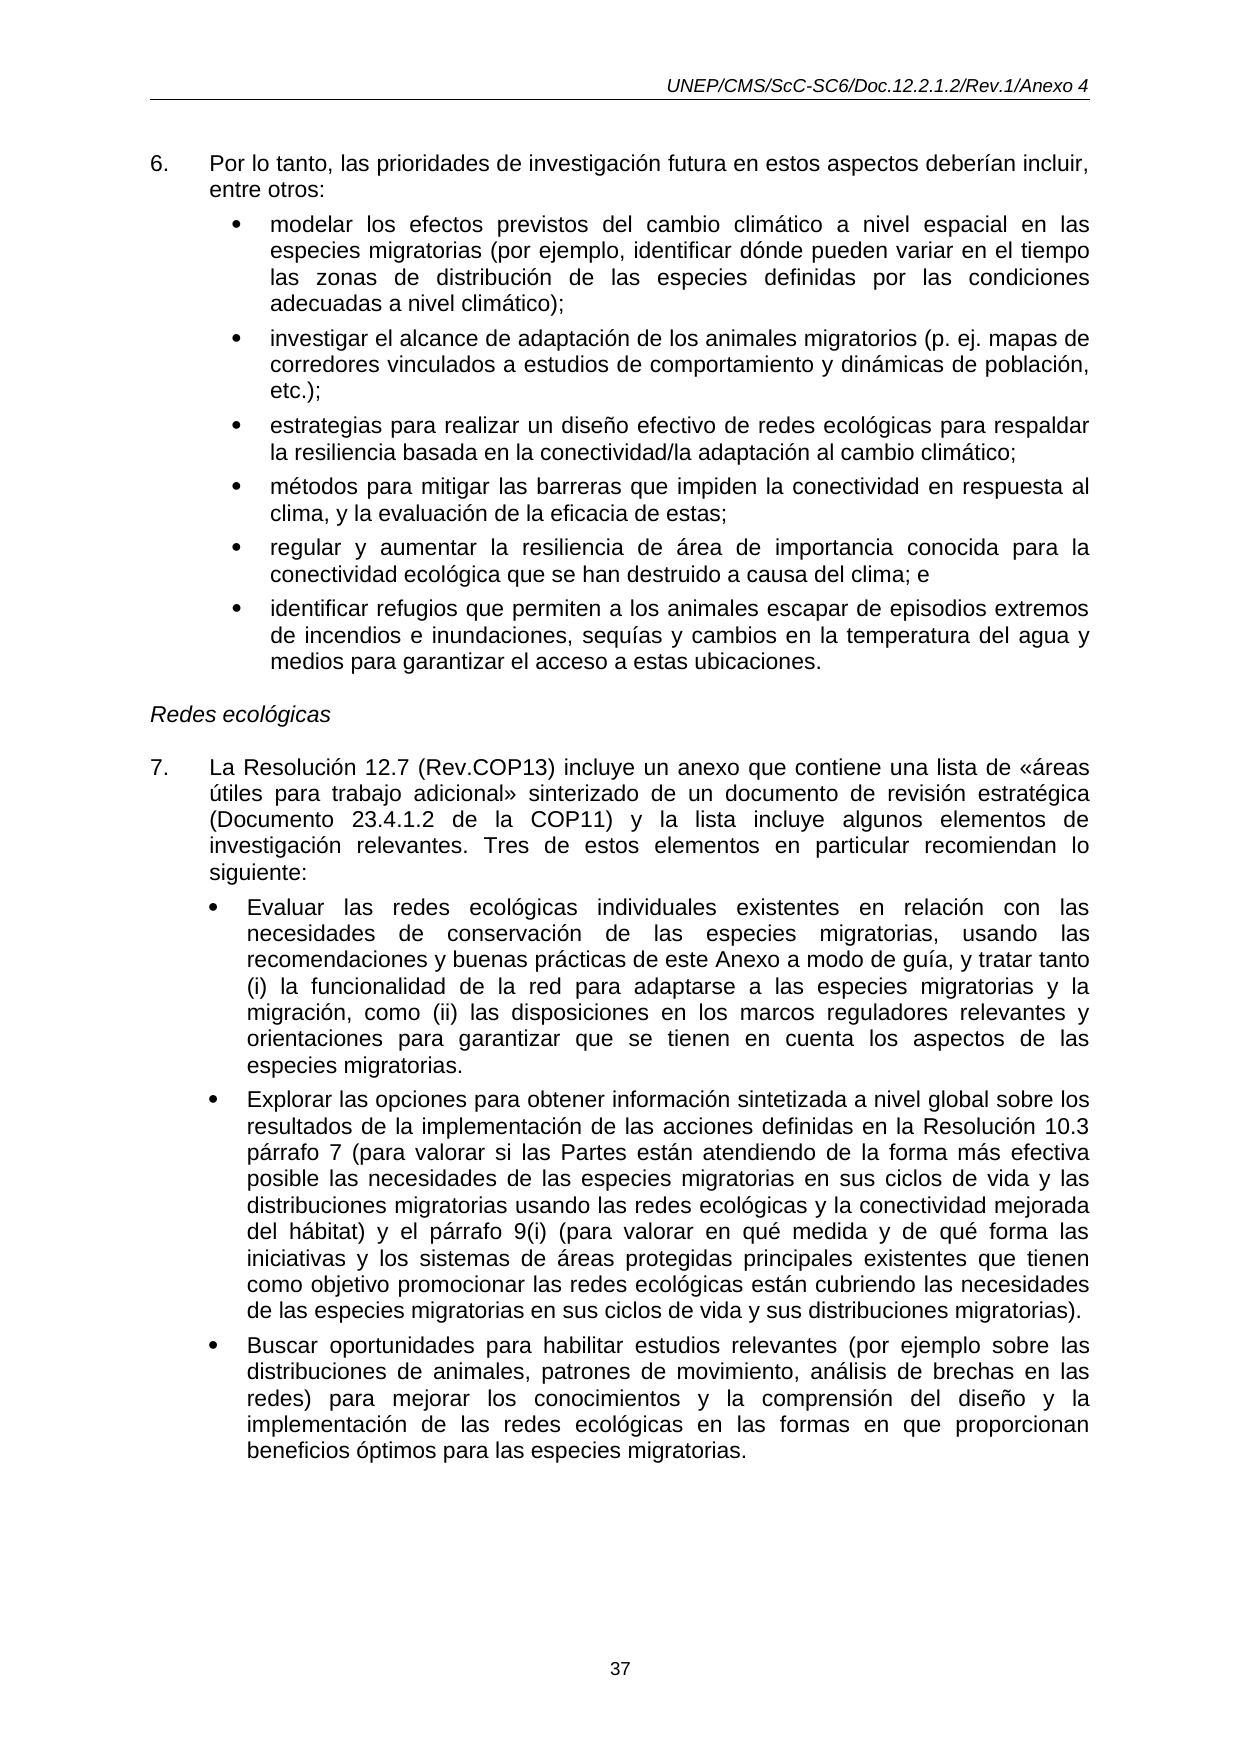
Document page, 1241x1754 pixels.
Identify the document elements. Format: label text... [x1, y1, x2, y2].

list métodos para mitigar las barreras que impiden la conectividad en respuesta al clima, y la evaluación de la eficacia de estas; [232, 473, 1090, 526]
list regular y aumentar la resiliencia de área de importancia conocida para la conectividad ecológica que se han destruido a causa del clima; e [232, 534, 1090, 587]
text 7. La Resolución 12.7 (Rev.COP13) incluye un anexo que contiene una lista de «áreas útiles para trabajo adicional» sinterizado de un documento de revisión estratégica (Documento 23.4.1.2 de la COP11) y la lista incluye algunos elementos de investigación relevantes. Tres de estos elementos en particular recomiendan lo siguiente: [150, 753, 1090, 885]
list Buscar oportunidades para habilitar estudios relevantes (por ejemplo sobre las distribuciones de animales, patrones de movimiento, análisis de brechas en las redes) para mejorar los conocimientos y la comprensión del diseño y la implementación de las redes ecológicas en las formas en que proporcionan beneficios óptimos para las especies migratorias. [209, 1332, 1090, 1464]
list Explorar las opciones para obtener información sintetizada a nivel global sobre los resultados de la implementación de las acciones definidas en la Resolución 10.3 párrafo 7 (para valorar si las Partes están atendiendo de la forma más efectiva posible las necesidades de las especies migratorias en sus ciclos de vida y las distribuciones migratorias usando las redes ecológicas y la conectividad mejorada del hábitat) y el párrafo 9(i) (para valorar en qué medida y de qué forma las iniciativas y los sistemas de áreas protegidas principales existentes que tienen como objetivo promocionar las redes ecológicas están cubriendo las necesidades de las especies migratorias en sus ciclos de vida y sus distribuciones migratorias). [209, 1086, 1090, 1323]
text 6. Por lo tanto, las prioridades de investigación futura en estos aspectos deberían incluir, entre otros: [150, 150, 1090, 203]
list Evaluar las redes ecológicas individuales existentes en relación con las necesidades de conservación de las especies migratorias, usando las recomendaciones y buenas prácticas de este Anexo a modo de guía, y tratar tanto (i) la funcionalidad de la red para adaptarse a las especies migratorias y la migración, como (ii) las disposiciones en los marcos reguladores relevantes y orientaciones para garantizar que se tienen en cuenta los aspectos de las especies migratorias. [209, 893, 1090, 1078]
list modelar los efectos previstos del cambio climático a nivel espacial en las especies migratorias (por ejemplo, identificar dónde pueden variar en el tiempo las zonas de distribución de las especies definidas por las condiciones adecuadas a nivel climático); [232, 211, 1090, 316]
list identificar refugios que permiten a los animales escapar de episodios extremos de incendios e inundaciones, sequías y cambios en la temperatura del agua y medios para garantizar el acceso a estas ubicaciones. [233, 595, 1090, 674]
text Redes ecológicas [150, 701, 1090, 727]
list estrategias para realizar un diseño efectivo de redes ecológicas para respaldar la resiliencia basada en la conectividad/la adaptación al cambio climático; [232, 412, 1090, 465]
list investigar el alcance de adaptación de los animales migratorios (p. ej. mapas de corredores vinculados a estudios de comportamiento y dinámicas de población, etc.); [232, 325, 1090, 404]
